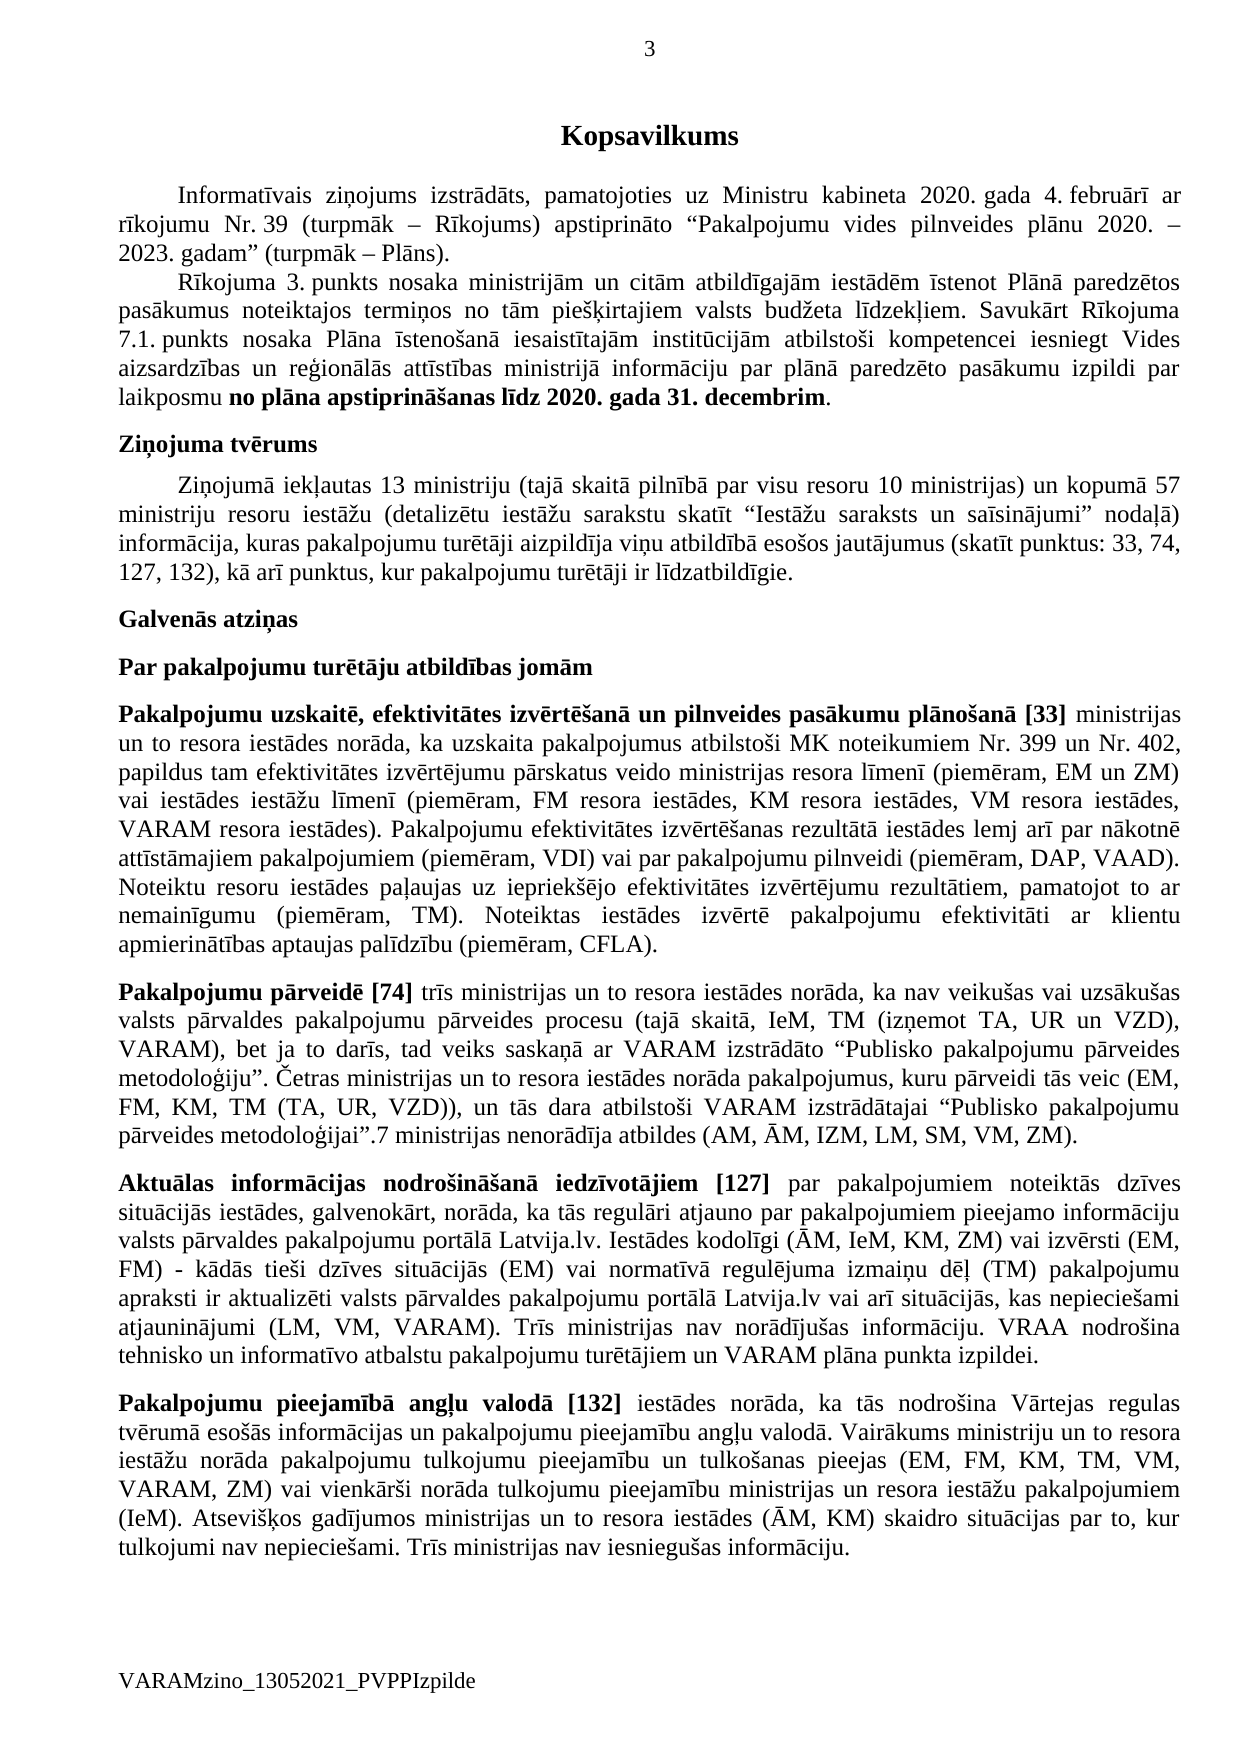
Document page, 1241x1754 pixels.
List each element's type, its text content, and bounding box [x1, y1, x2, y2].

text Pakalpojumu pārveidē [74] trīs ministrijas un to resora iestādes norāda, ka nav veikušas vai uzsākušas valsts pārvaldes pakalpojumu pārveides procesu (tajā skaitā, IeM, TM (izņemot TA, UR un VZD), VARAM), bet ja to darīs, tad veiks saskaņā ar VARAM izstrādāto “Publisko pakalpojumu pārveides metodoloģiju”. Četras ministrijas un to resora iestādes norāda pakalpojumus, kuru pārveidi tās veic (EM, FM, KM, TM (TA, UR, VZD)), un tās dara atbilstoši VARAM izstrādātajai “Publisko pakalpojumu pārveides metodoloģijai”.7 ministrijas nenorādīja atbildes (AM, ĀM, IZM, LM, SM, VM, ZM). [118, 977, 1181, 1149]
text Ziņojumā iekļautas 13 ministriju (tajā skaitā pilnībā par visu resoru 10 ministrijas) un kopumā 57 ministriju resoru iestāžu (detalizētu iestāžu sarakstu skatīt “Iestāžu saraksts un saīsinājumi” nodaļā) informācija, kuras pakalpojumu turētāji aizpildīja viņu atbildībā esošos jautājumus (skatīt punktus: 33, 74, 127, 132), kā arī punktus, kur pakalpojumu turētāji ir līdzatbildīgie. [118, 470, 1181, 585]
text Pakalpojumu pieejamībā angļu valodā [132] iestādes norāda, ka tās nodrošina Vārtejas regulas tvērumā esošās informācijas un pakalpojumu pieejamību angļu valodā. Vairākums ministriju un to resora iestāžu norāda pakalpojumu tulkojumu pieejamību un tulkošanas pieejas (EM, FM, KM, TM, VM, VARAM, ZM) vai vienkārši norāda tulkojumu pieejamību ministrijas un resora iestāžu pakalpojumiem (IeM). Atsevišķos gadījumos ministrijas un to resora iestādes (ĀM, KM) skaidro situācijas par to, kur tulkojumi nav nepieciešami. Trīs ministrijas nav iesniegušas informāciju. [118, 1388, 1181, 1560]
text Informatīvais ziņojums izstrādāts, pamatojoties uz Ministru kabineta 2020. gada 4. februārī ar rīkojumu Nr. 39 (turpmāk – Rīkojums) apstiprināto “Pakalpojumu vides pilnveides plānu 2020. – 2023. gadam” (turpmāk – Plāns). [118, 180, 1181, 267]
text Galvenās atziņas [118, 604, 1181, 633]
text Pakalpojumu uzskaitē, efektivitātes izvērtēšanā un pilnveides pasākumu plānošanā [33] ministrijas un to resora iestādes norāda, ka uzskaita pakalpojumus atbilstoši MK noteikumiem Nr. 399 un Nr. 402, papildus tam efektivitātes izvērtējumu pārskatus veido ministrijas resora līmenī (piemēram, EM un ZM) vai iestādes iestāžu līmenī (piemēram, FM resora iestādes, KM resora iestādes, VM resora iestādes, VARAM resora iestādes). Pakalpojumu efektivitātes izvērtēšanas rezultātā iestādes lemj arī par nākotnē attīstāmajiem pakalpojumiem (piemēram, VDI) vai par pakalpojumu pilnveidi (piemēram, DAP, VAAD). Noteiktu resoru iestādes paļaujas uz iepriekšējo efektivitātes izvērtējumu rezultātiem, pamatojot to ar nemainīgumu (piemēram, TM). Noteiktas iestādes izvērtē pakalpojumu efektivitāti ar klientu apmierinātības aptaujas palīdzību (piemēram, CFLA). [118, 699, 1181, 958]
text Par pakalpojumu turētāju atbildības jomām [118, 652, 1181, 680]
subtitle Kopsavilkums [118, 118, 1181, 152]
text Rīkojuma 3. punkts nosaka ministrijām un citām atbildīgajām iestādēm īstenot Plānā paredzētos pasākumus noteiktajos termiņos no tām piešķirtajiem valsts budžeta līdzekļiem. Savukārt Rīkojuma 7.1. punkts nosaka Plāna īstenošanā iesaistītajām institūcijām atbilstoši kompetencei iesniegt Vides aizsardzības un reģionālās attīstības ministrijā informāciju par plānā paredzēto pasākumu izpildi par laikposmu no plāna apstiprināšanas līdz 2020. gada 31. decembrim. [118, 267, 1181, 410]
text Ziņojuma tvērums [118, 429, 1181, 458]
text Aktuālas informācijas nodrošināšanā iedzīvotājiem [127] par pakalpojumiem noteiktās dzīves situācijās iestādes, galvenokārt, norāda, ka tās regulāri atjauno par pakalpojumiem pieejamo informāciju valsts pārvaldes pakalpojumu portālā Latvija.lv. Iestādes kodolīgi (ĀM, IeM, KM, ZM) vai izvērsti (EM, FM) - kādās tieši dzīves situācijās (EM) vai normatīvā regulējuma izmaiņu dēļ (TM) pakalpojumu apraksti ir aktualizēti valsts pārvaldes pakalpojumu portālā Latvija.lv vai arī situācijās, kas nepieciešami atjauninājumi (LM, VM, VARAM). Trīs ministrijas nav norādījušas informāciju. VRAA nodrošina tehnisko un informatīvo atbalstu pakalpojumu turētājiem un VARAM plāna punkta izpildei. [118, 1168, 1181, 1369]
